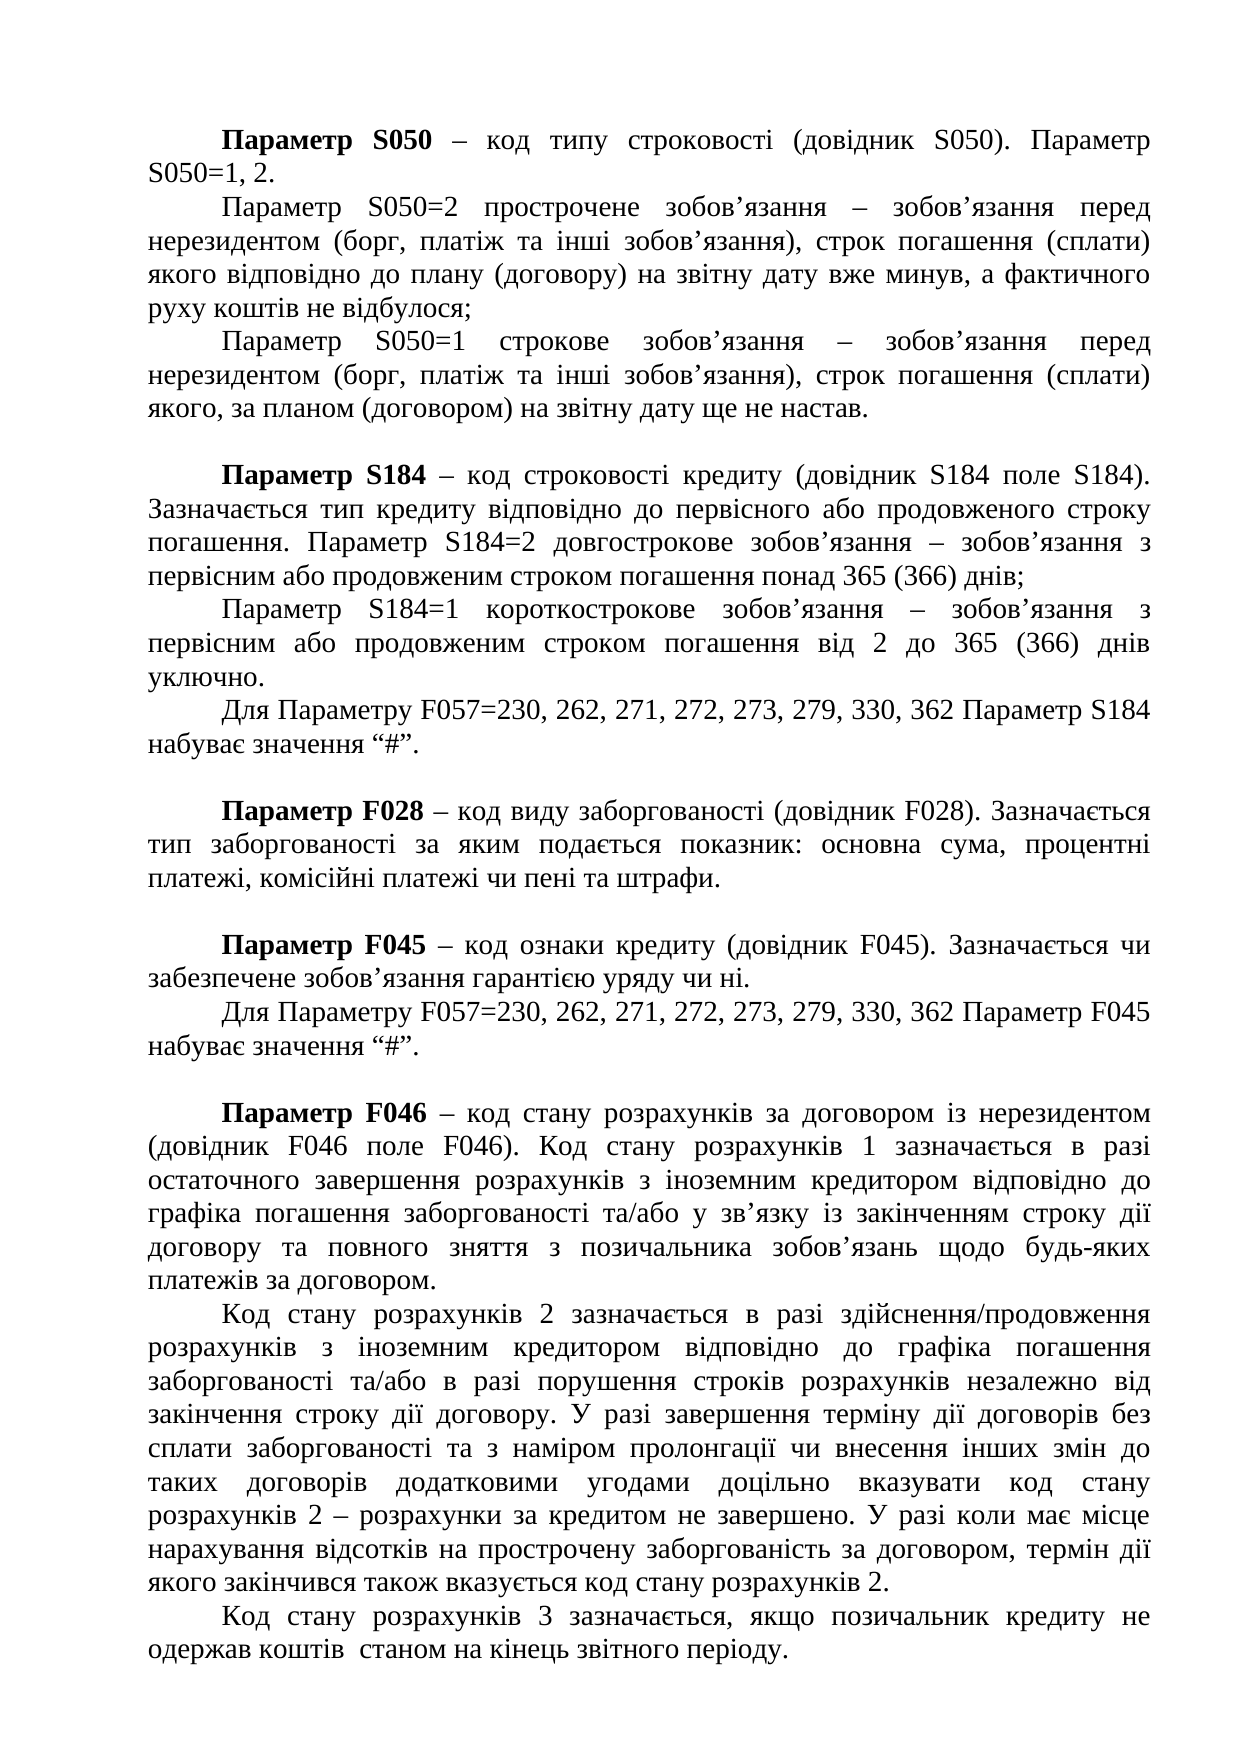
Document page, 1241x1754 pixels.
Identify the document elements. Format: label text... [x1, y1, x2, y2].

text Для Параметру F057=230, 262, 271, 272, 273, 279, 330, 362 Параметр F045 набуває значення “#”. [148, 994, 1152, 1061]
text Параметр S184 – код строковості кредиту (довідник S184 поле S184). Зазначається тип кредиту відповідно до первісного або продовженого строку погашення. Параметр S184=2 довгострокове зобов’язання – зобов’язання з первісним або продовженим строком погашення понад 365 (366) днів; [148, 457, 1152, 592]
text Параметр S184=1 короткострокове зобов’язання – зобов’язання з первісним або продовженим строком погашення від 2 до 365 (366) днів уключно. [148, 592, 1152, 692]
text Параметр F046 – код стану розрахунків за договором із нерезидентом (довідник F046 поле F046). Код стану розрахунків 1 зазначається в разі остаточного завершення розрахунків з іноземним кредитором відповідно до графіка погашення заборгованості та/або у зв’язку із закінченням строку дії договору та повного зняття з позичальника зобов’язань щодо будь-яких платежів за договором. [148, 1095, 1152, 1296]
text Параметр S050 – код типу строковості (довідник S050). Параметр S050=1, 2. [148, 122, 1152, 189]
text Параметр S050=2 прострочене зобов’язання ‒ зобов’язання перед нерезидентом (борг, платіж та інші зобов’язання), строк погашення (сплати) якого відповідно до плану (договору) на звітну дату вже минув, а фактичного руху коштів не відбулося; [148, 189, 1152, 323]
text Параметр F028 – код виду заборгованості (довідник F028). Зазначається тип заборгованості за яким подається показник: основна сума, процентні платежі, комісійні платежі чи пені та штрафи. [148, 793, 1152, 893]
text Параметр F045 – код ознаки кредиту (довідник F045). Зазначається чи забезпечене зобов’язання гарантією уряду чи ні. [148, 927, 1152, 994]
text Код стану розрахунків 2 зазначається в разі здійснення/продовження розрахунків з іноземним кредитором відповідно до графіка погашення заборгованості та/або в разі порушення строків розрахунків незалежно від закінчення строку дії договору. У разі завершення терміну дії договорів без сплати заборгованості та з наміром пролонгації чи внесення інших змін до таких договорів додатковими угодами доцільно вказувати код стану розрахунків 2 – розрахунки за кредитом не завершено. У разі коли має місце нарахування відсотків на прострочену заборгованість за договором, термін дії якого закінчився також вказується код стану розрахунків 2. [148, 1296, 1152, 1598]
text Код стану розрахунків 3 зазначається, якщо позичальник кредиту не одержав коштів станом на кінець звітного періоду. [148, 1598, 1152, 1665]
text Для Параметру F057=230, 262, 271, 272, 273, 279, 330, 362 Параметр S184 набуває значення “#”. [148, 692, 1152, 759]
text Параметр S050=1 строкове зобов’язання ‒ зобов’язання перед нерезидентом (борг, платіж та інші зобов’язання), строк погашення (сплати) якого, за планом (договором) на звітну дату ще не настав. [148, 323, 1152, 424]
